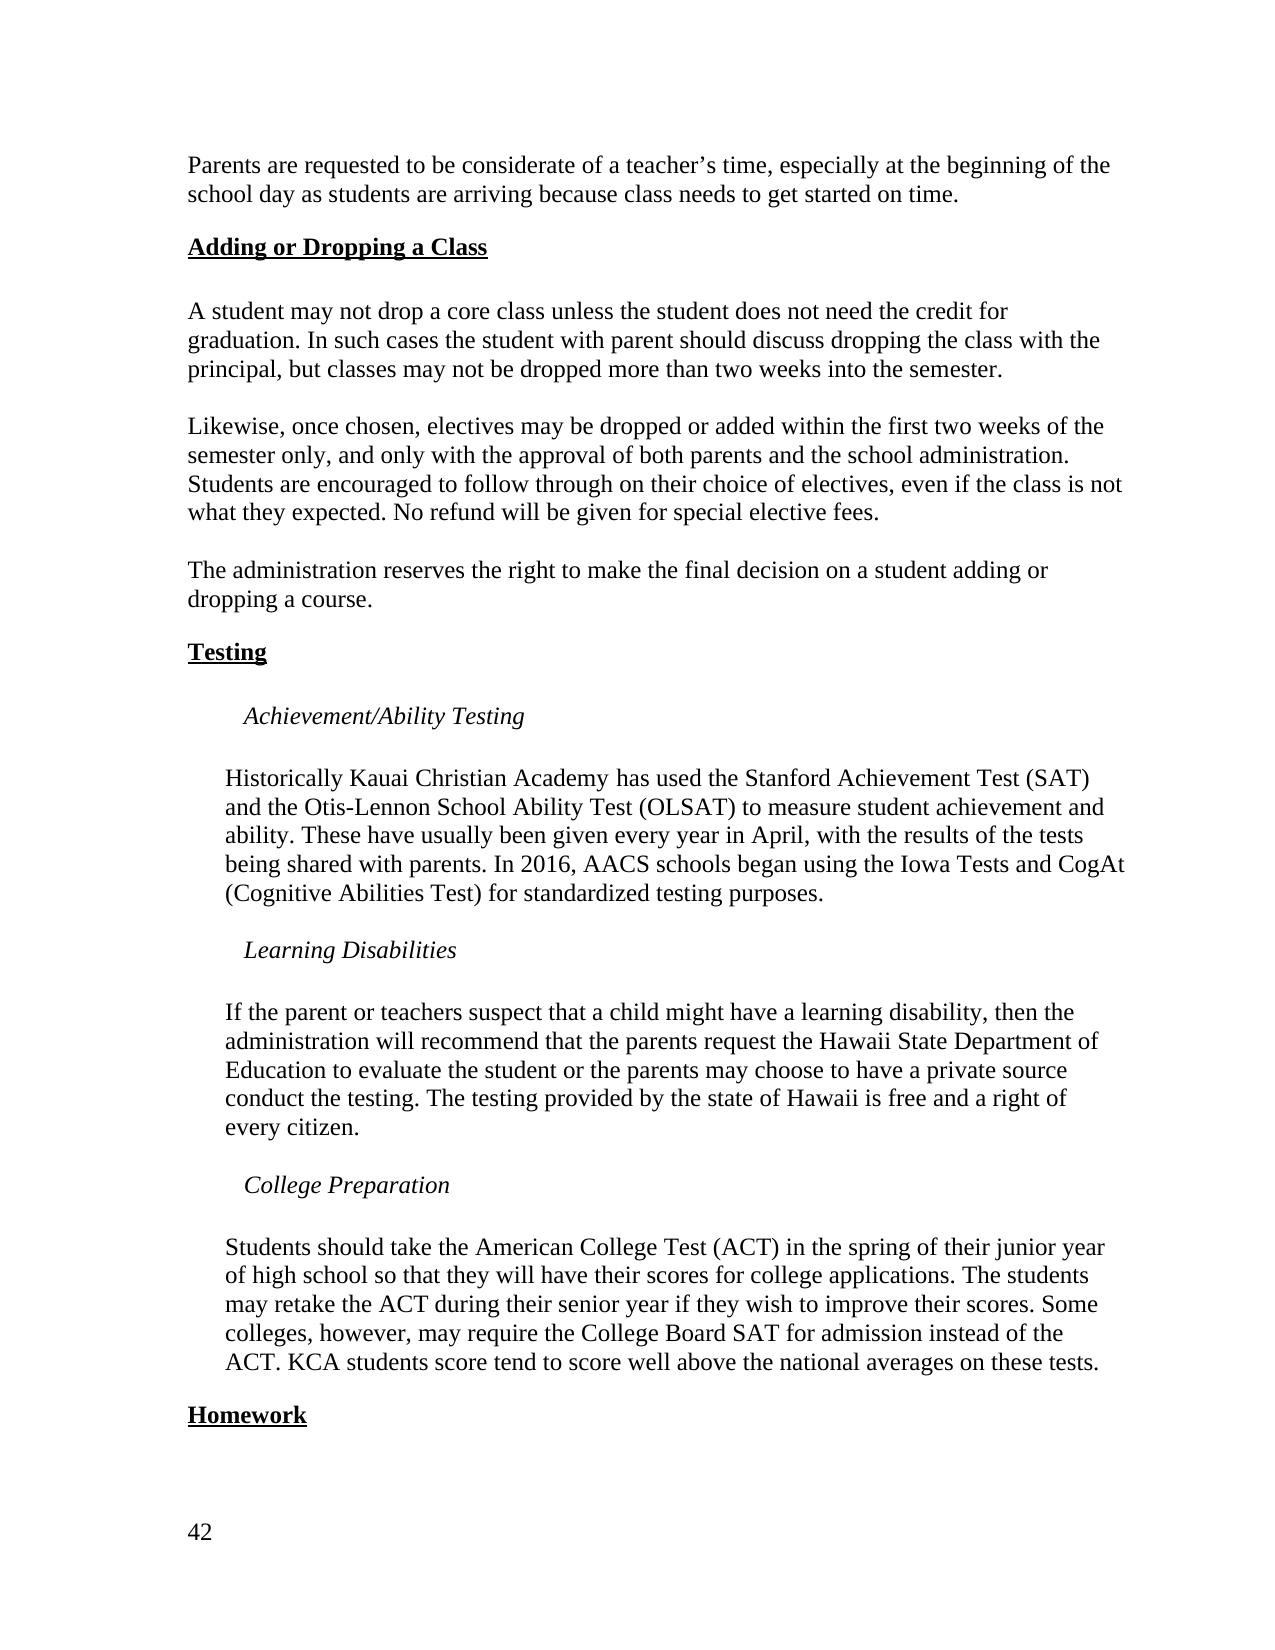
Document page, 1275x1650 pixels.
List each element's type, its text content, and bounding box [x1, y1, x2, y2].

text Achievement/Ability Testing [244, 701, 1125, 730]
text Historically Kauai Christian Academy has used the Stanford Achievement Test (SAT) and the Otis-Lennon School Ability Test (OLSAT) to measure student achievement and ability. These have usually been given every year in April, with the results of the tests being shared with parents. In 2016, AACS schools began using the Iowa Tests and CogAt (Cognitive Abilities Test) for standardized testing purposes. [225, 763, 1125, 907]
text Likewise, once chosen, electives may be dropped or added within the first two weeks of the semester only, and only with the approval of both parents and the school administration. Students are encouraged to follow through on their choice of electives, even if the class is not what they expected. No refund will be given for special elective fees. [187, 411, 1125, 526]
text Learning Disabilities [244, 936, 1125, 964]
text Students should take the American College Test (ACT) in the spring of their junior year of high school so that they will have their scores for college applications. The students may retake the ACT during their senior year if they wish to improve their scores. Some colleges, however, may require the College Board SAT for admission instead of the ACT. KCA students score tend to score well above the national averages on these tests. [225, 1232, 1125, 1375]
text The administration reserves the right to make the final decision on a student adding or dropping a course. [187, 555, 1125, 612]
text A student may not drop a core class unless the student does not need the credit for graduation. In such cases the student with parent should discuss dropping the class with the principal, but classes may not be dropped more than two weeks into the semester. [187, 296, 1125, 382]
text Homework [187, 1400, 1125, 1429]
text Parents are requested to be considerate of a teacher’s time, especially at the beginning of the school day as students are arriving because class needs to get started on time. [187, 150, 1125, 207]
text Testing [187, 637, 1125, 666]
text College Preparation [244, 1170, 1125, 1198]
text Adding or Dropping a Class [187, 232, 1125, 261]
text If the parent or teachers suspect that a child might have a learning disability, then the administration will recommend that the parents request the Hawaii State Department of Education to evaluate the student or the parents may choose to have a private source conduct the testing. The testing provided by the state of Hawaii is free and a right of every citizen. [225, 997, 1125, 1141]
